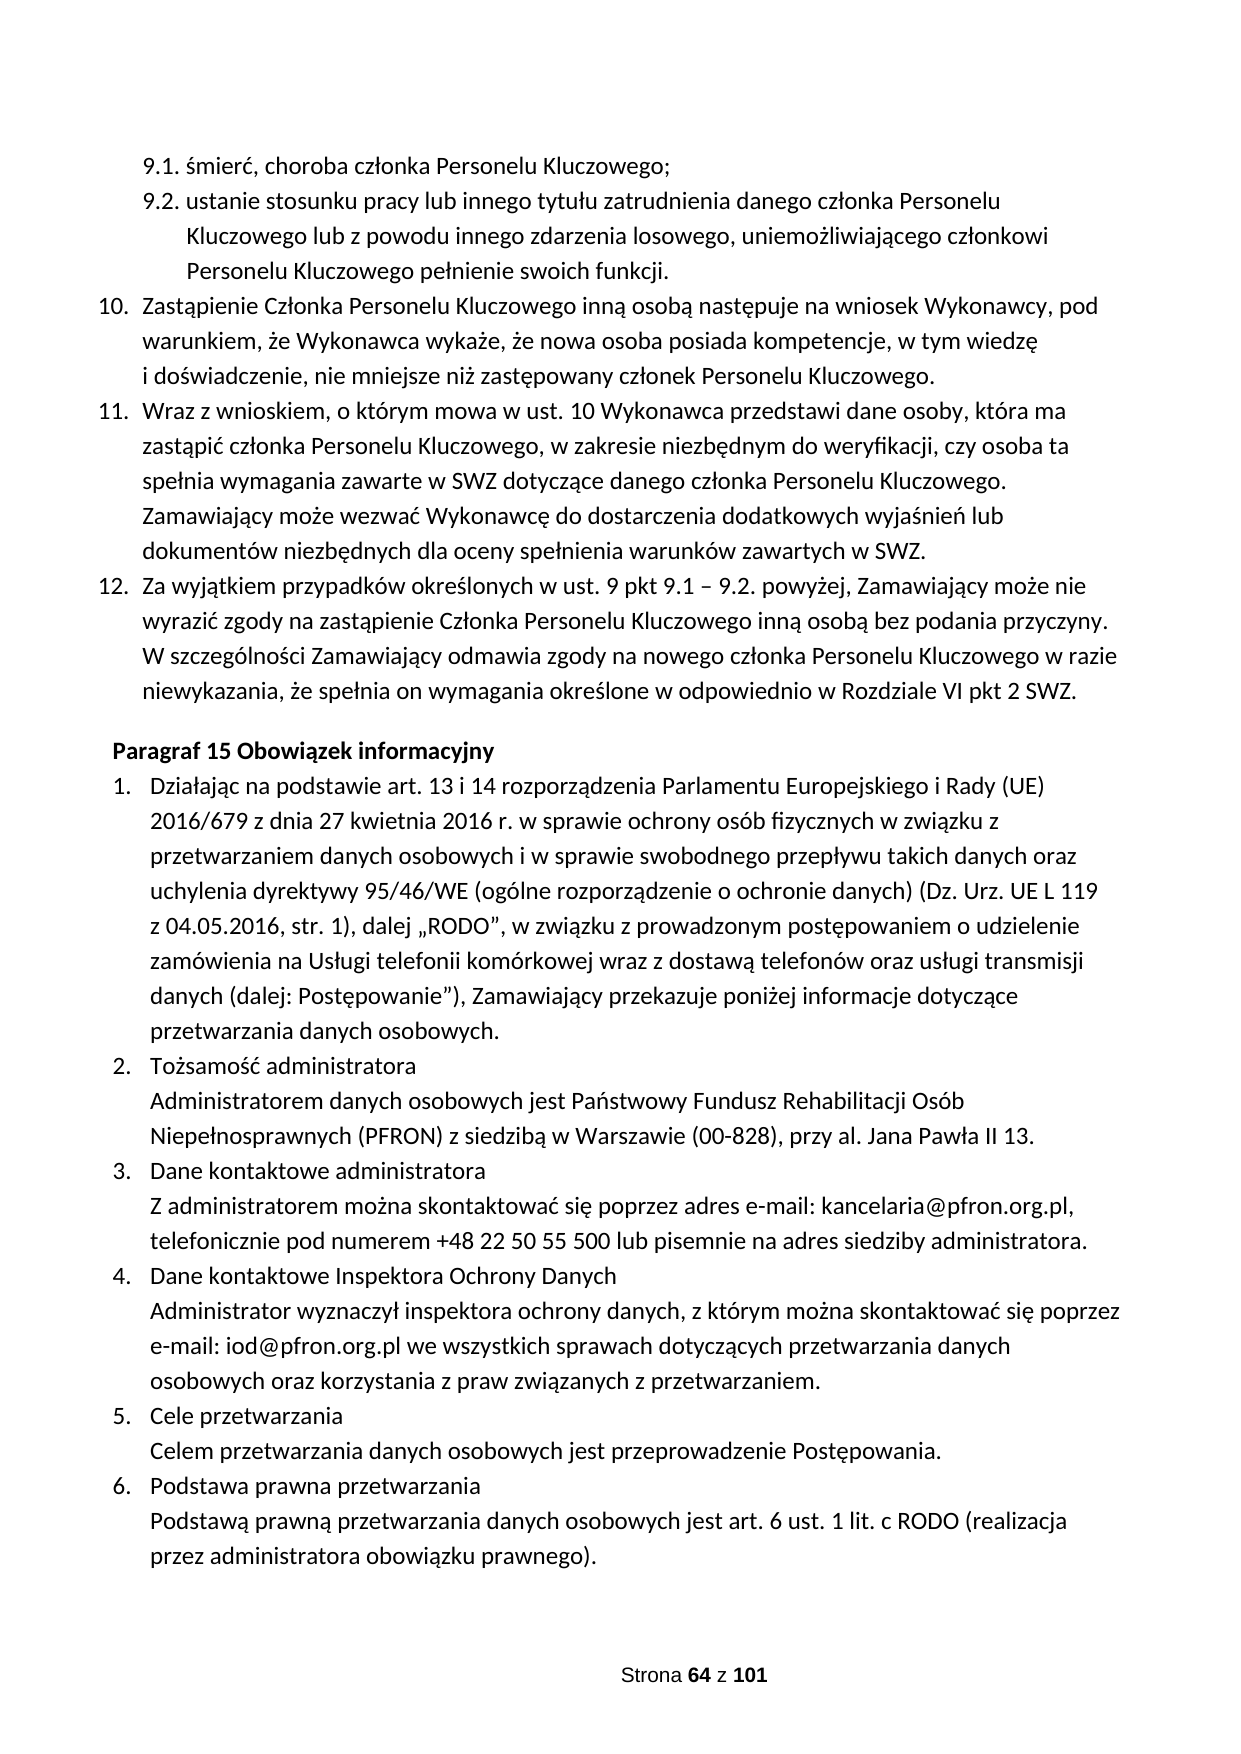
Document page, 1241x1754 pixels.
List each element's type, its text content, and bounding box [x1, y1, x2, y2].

text Administrator wyznaczył inspektora ochrony danych, z którym można skontaktować się poprzez e-mail: iod@pfron.org.pl we wszystkich sprawach dotyczących przetwarzania danych osobowych oraz korzystania z praw związanych z przetwarzaniem. [150, 1295, 1128, 1396]
text 9.2. ustanie stosunku pracy lub innego tytułu zatrudnienia danego członka Personelu Kluczowego lub z powodu innego zdarzenia losowego, uniemożliwiającego członkowi Personelu Kluczowego pełnienie swoich funkcji. [142, 185, 1128, 286]
list Zastąpienie Członka Personelu Kluczowego inną osobą następuje na wniosek Wykonawcy, pod warunkiem, że Wykonawca wykaże, że nowa osoba posiada kompetencje, w tym wiedzę i doświadczenie, nie mniejsze niż zastępowany członek Personelu Kluczowego. [98, 290, 1128, 391]
list Dane kontaktowe Inspektora Ochrony Danych [112, 1260, 1128, 1291]
text 9.1. śmierć, choroba członka Personelu Kluczowego; [142, 150, 1128, 181]
list Działając na podstawie art. 13 i 14 rozporządzenia Parlamentu Europejskiego i Rady (UE) 2016/679 z dnia 27 kwietnia 2016 r. w sprawie ochrony osób fizycznych w związku z przetwarzaniem danych osobowych i w sprawie swobodnego przepływu takich danych oraz uchylenia dyrektywy 95/46/WE (ogólne rozporządzenie o ochronie danych) (Dz. Urz. UE L 119 z 04.05.2016, str. 1), dalej „RODO”, w związku z prowadzonym postępowaniem o udzielenie zamówienia na Usługi telefonii komórkowej wraz z dostawą telefonów oraz usługi transmisji danych (dalej: Postępowanie”), Zamawiający przekazuje poniżej informacje dotyczące przetwarzania danych osobowych. [112, 770, 1128, 1046]
text Celem przetwarzania danych osobowych jest przeprowadzenie Postępowania. [150, 1435, 1128, 1466]
text Z administratorem można skontaktować się poprzez adres e-mail: kancelaria@pfron.org.pl, telefonicznie pod numerem +48 22 50 55 500 lub pisemnie na adres siedziby administratora. [150, 1190, 1128, 1256]
list Dane kontaktowe administratora [112, 1155, 1128, 1186]
text Podstawą prawną przetwarzania danych osobowych jest art. 6 ust. 1 lit. c RODO (realizacja przez administratora obowiązku prawnego). [150, 1505, 1128, 1571]
text Administratorem danych osobowych jest Państwowy Fundusz Rehabilitacji Osób Niepełnosprawnych (PFRON) z siedzibą w Warszawie (00-828), przy al. Jana Pawła II 13. [150, 1085, 1128, 1151]
list Wraz z wnioskiem, o którym mowa w ust. 10 Wykonawca przedstawi dane osoby, która ma zastąpić członka Personelu Kluczowego, w zakresie niezbędnym do weryfikacji, czy osoba ta spełnia wymagania zawarte w SWZ dotyczące danego członka Personelu Kluczowego. Zamawiający może wezwać Wykonawcę do dostarczenia dodatkowych wyjaśnień lub dokumentów niezbędnych dla oceny spełnienia warunków zawartych w SWZ. [98, 395, 1128, 566]
list Za wyjątkiem przypadków określonych w ust. 9 pkt 9.1 – 9.2. powyżej, Zamawiający może nie wyrazić zgody na zastąpienie Członka Personelu Kluczowego inną osobą bez podania przyczyny. W szczególności Zamawiający odmawia zgody na nowego członka Personelu Kluczowego w razie niewykazania, że spełnia on wymagania określone w odpowiednio w Rozdziale VI pkt 2 SWZ. [98, 570, 1128, 706]
list Cele przetwarzania [112, 1400, 1128, 1431]
subtitle Paragraf 15 Obowiązek informacyjny [112, 735, 1128, 766]
list Tożsamość administratora [112, 1050, 1128, 1081]
list Podstawa prawna przetwarzania [112, 1470, 1128, 1501]
